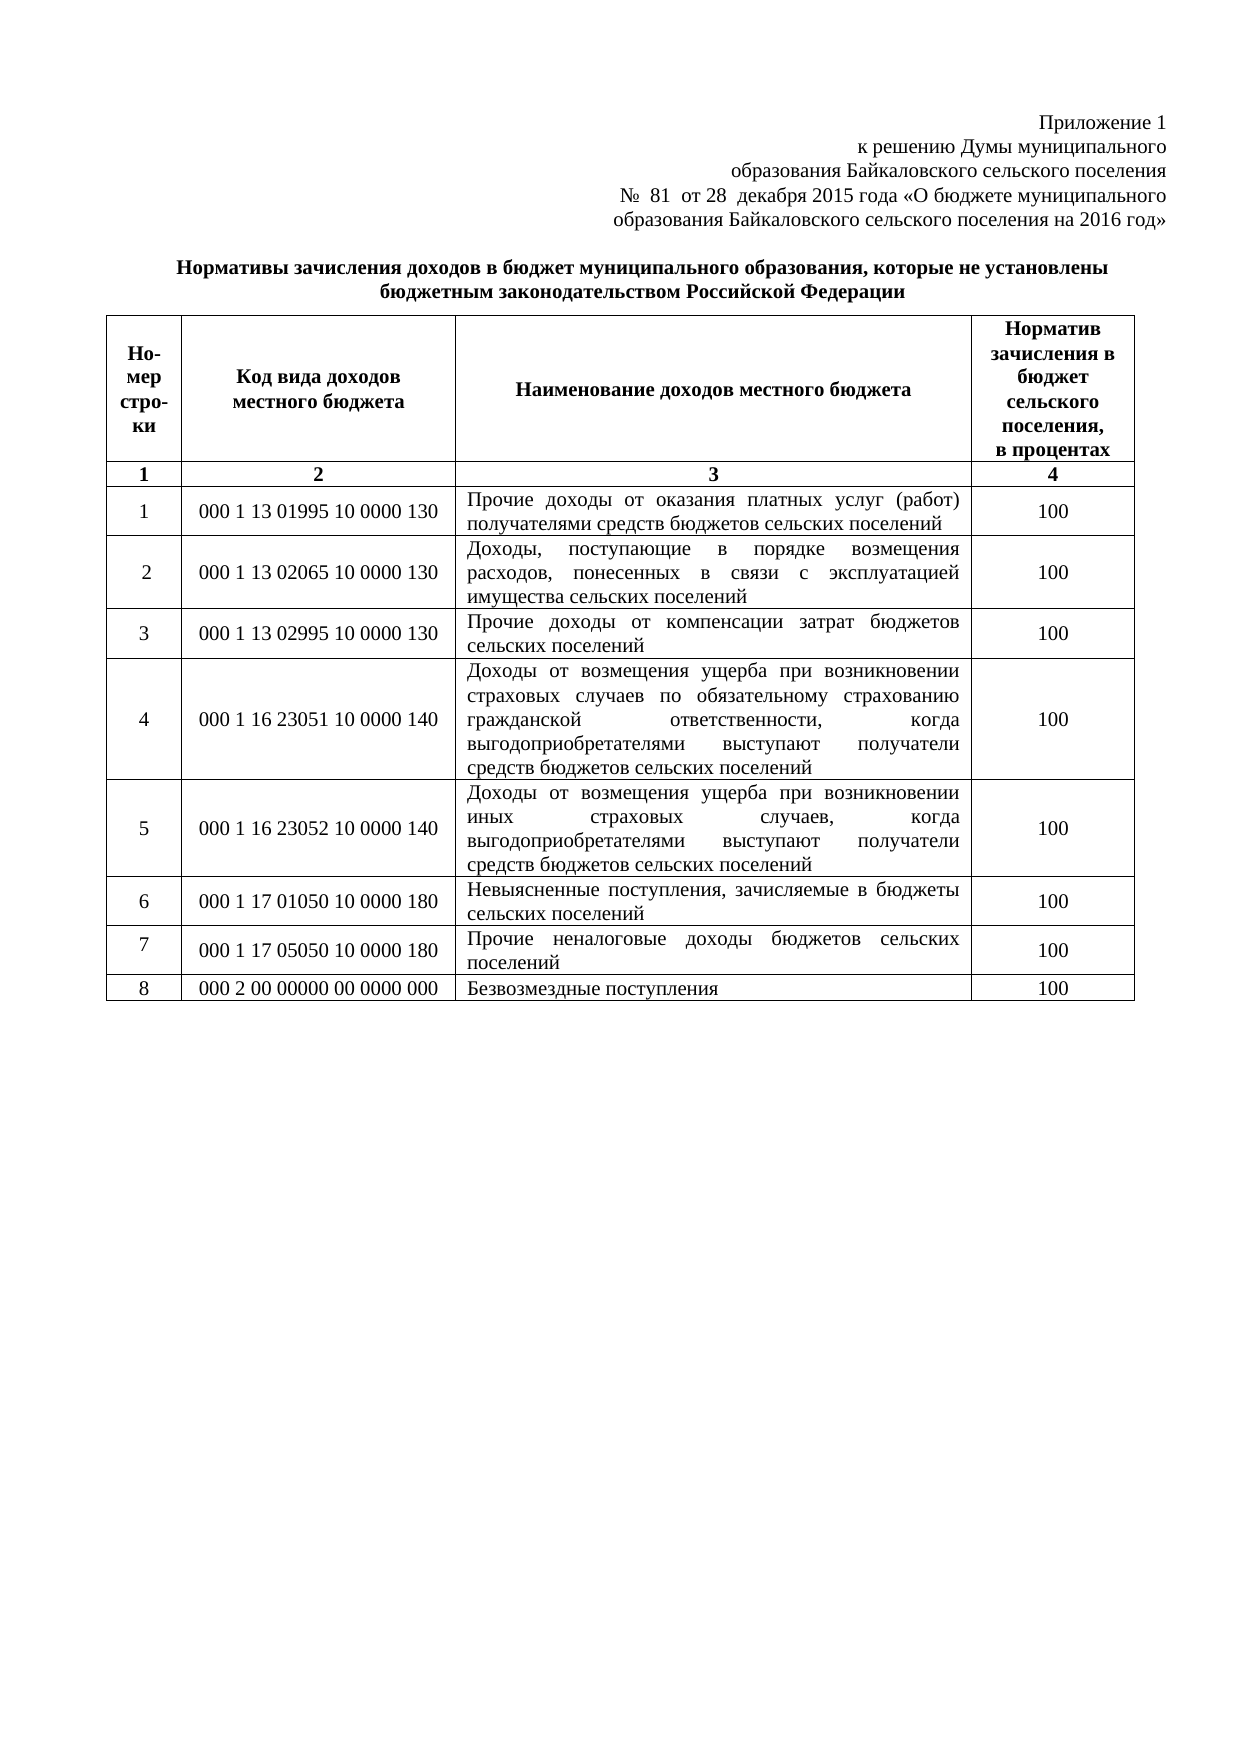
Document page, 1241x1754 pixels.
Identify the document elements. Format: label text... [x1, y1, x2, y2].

table_cell Прочие доходы от оказания платных услуг (работ) получателями средств бюджетов сельских поселений [456, 487, 971, 535]
table_cell 100 [972, 659, 1134, 779]
table_cell 2 [182, 462, 455, 486]
table_cell 2 [107, 536, 181, 608]
table_cell 100 [972, 609, 1134, 657]
table_cell 000 1 17 05050 10 0000 180 [182, 926, 455, 974]
table_cell 000 1 16 23052 10 0000 140 [182, 780, 455, 876]
table_cell 6 [107, 877, 181, 925]
text Нормативы зачисления доходов в бюджет муниципального образования, которые не установлены бюджетным законодательством Российской Федерации [118, 255, 1167, 303]
table_header Норматив зачисления в бюджет сельского поселения, в процентах [972, 316, 1134, 461]
table_cell 5 [107, 780, 181, 876]
table_cell 1 [107, 462, 181, 486]
table_cell 100 [972, 975, 1134, 999]
table_cell 100 [972, 877, 1134, 925]
table_cell 100 [972, 536, 1134, 608]
table_header Наименование доходов местного бюджета [456, 316, 971, 461]
table_cell 100 [972, 780, 1134, 876]
text Приложение 1 [118, 110, 1167, 134]
table_cell Невыясненные поступления, зачисляемые в бюджеты сельских поселений [456, 877, 971, 925]
table_cell Доходы от возмещения ущерба при возникновении иных страховых случаев, когда выгодоприобретателями выступают получатели средств бюджетов сельских поселений [456, 780, 971, 876]
table_cell 4 [107, 659, 181, 779]
table_cell 000 1 17 01050 10 0000 180 [182, 877, 455, 925]
table_cell Прочие неналоговые доходы бюджетов сельских поселений [456, 926, 971, 974]
table_cell Доходы от возмещения ущерба при возникновении страховых случаев по обязательному страхованию гражданской ответственности, когда выгодоприобретателями выступают получатели средств бюджетов сельских поселений [456, 659, 971, 779]
table_cell 000 1 13 02065 10 0000 130 [182, 536, 455, 608]
table_cell 000 2 00 00000 00 0000 000 [182, 975, 455, 999]
table_cell 8 [107, 975, 181, 999]
text к решению Думы муниципального [118, 134, 1167, 158]
table_cell Доходы, поступающие в порядке возмещения расходов, понесенных в связи с эксплуатацией имущества сельских поселений [456, 536, 971, 608]
table_cell 100 [972, 926, 1134, 974]
table_header Код вида доходов местного бюджета [182, 316, 455, 461]
table_cell 3 [456, 462, 971, 486]
text № 81 от 28 декабря 2015 года «О бюджете муниципального [118, 182, 1167, 207]
table_cell 000 1 16 23051 10 0000 140 [182, 659, 455, 779]
table_cell 000 1 13 01995 10 0000 130 [182, 487, 455, 535]
table_cell Безвозмездные поступления [456, 975, 971, 999]
text образования Байкаловского сельского поселения [118, 158, 1167, 182]
table_header Но-мер стро-ки [107, 316, 181, 461]
table_cell 000 1 13 02995 10 0000 130 [182, 609, 455, 657]
text образования Байкаловского сельского поселения на 2016 год» [118, 207, 1167, 231]
table_cell 100 [972, 487, 1134, 535]
table_cell 7 [107, 926, 181, 974]
table_cell 1 [107, 487, 181, 535]
table_cell 4 [972, 462, 1134, 486]
table_cell Прочие доходы от компенсации затрат бюджетов сельских поселений [456, 609, 971, 657]
table_cell 3 [107, 609, 181, 657]
